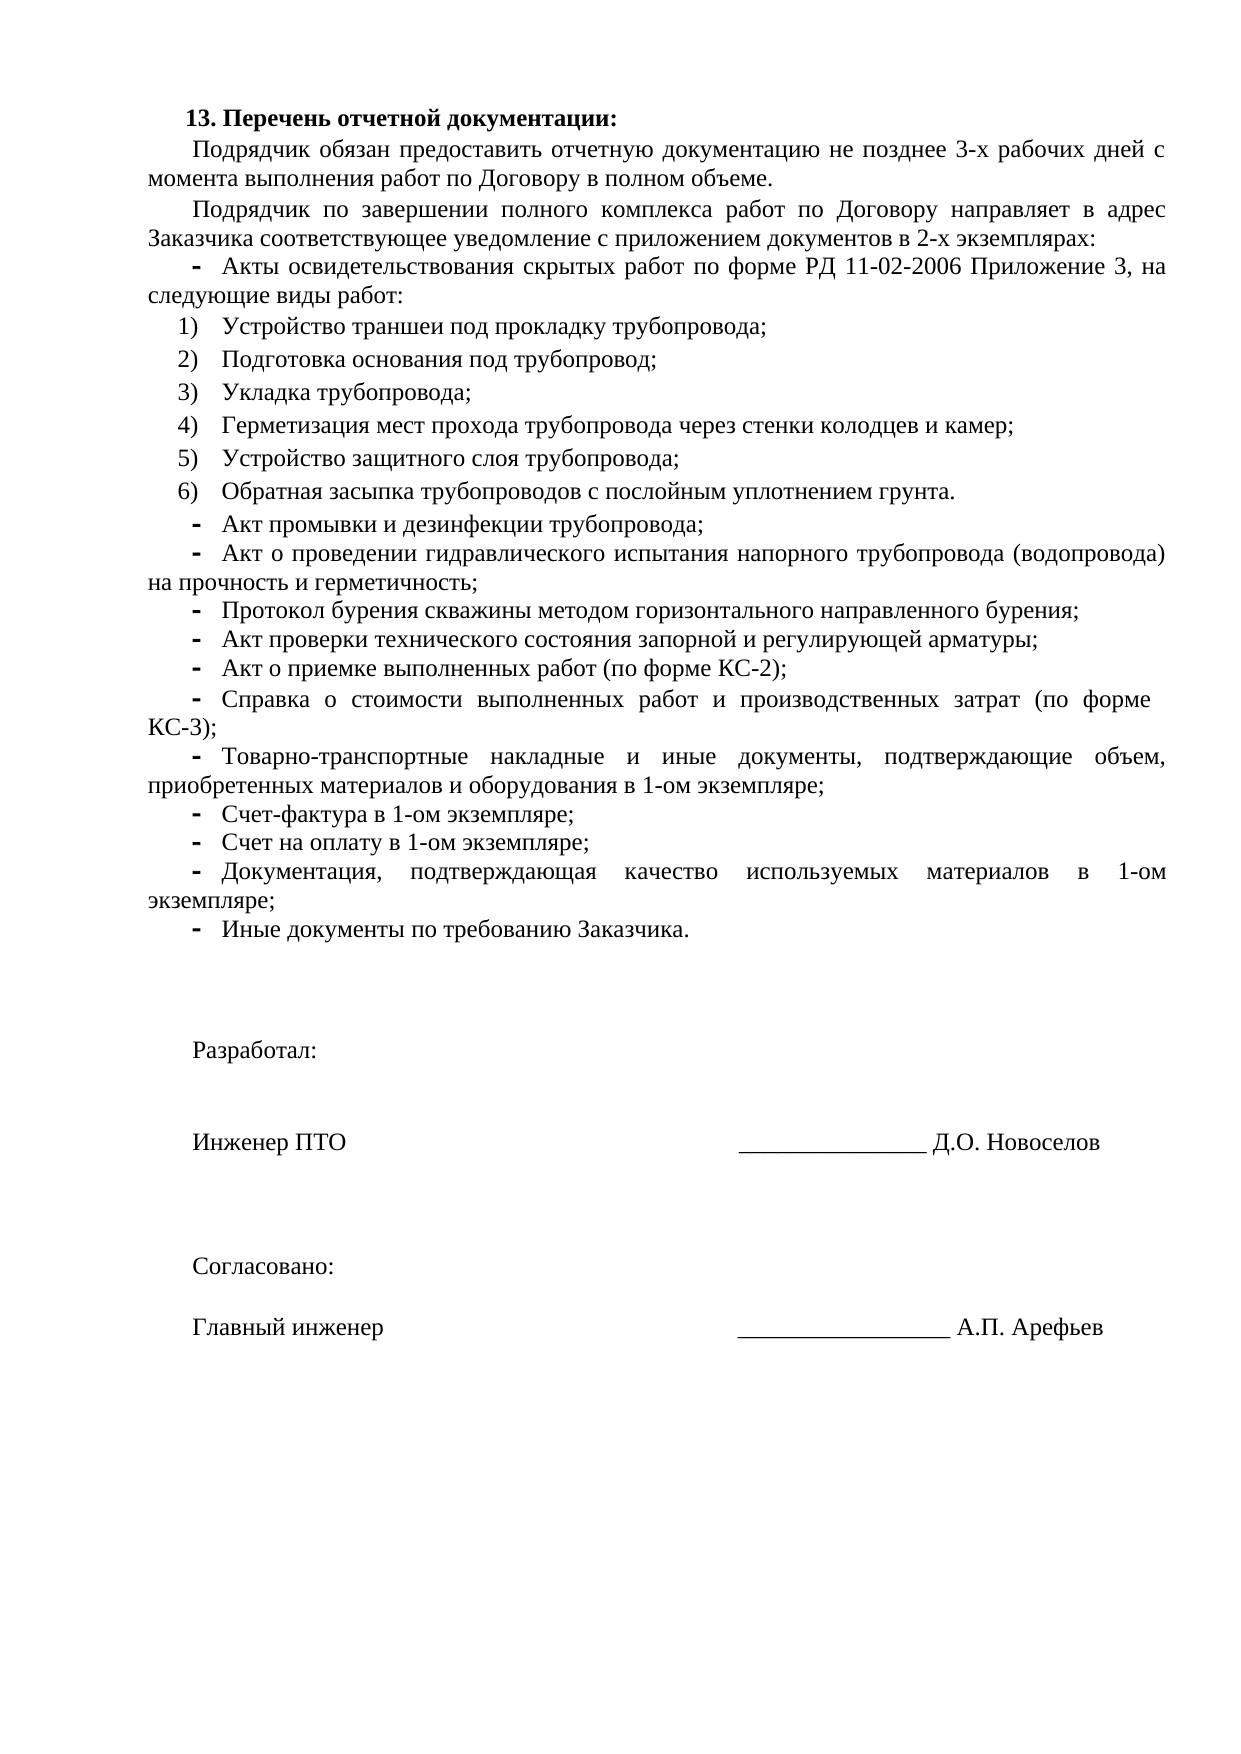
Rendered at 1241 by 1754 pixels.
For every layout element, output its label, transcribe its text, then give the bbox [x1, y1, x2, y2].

text Разработал: [148, 1035, 1167, 1064]
list Счет-фактура в 1-ом экземпляре; [148, 799, 1167, 827]
list Устройство защитного слоя трубопровода; [148, 443, 1167, 472]
list Обратная засыпка трубопроводов с послойным уплотнением грунта. [148, 476, 1167, 505]
text Подрядчик по завершении полного комплекса работ по Договору направляет в адрес Заказчика соответствующее уведомление с приложением документов в 2-х экземплярах: [148, 194, 1167, 251]
list Иные документы по требованию Заказчика. [148, 914, 1167, 942]
text Согласовано: [148, 1251, 1167, 1279]
list Справка о стоимости выполненных работ и производственных затрат (по форме КС-3); [148, 684, 1167, 741]
list Протокол бурения скважины методом горизонтального направленного бурения; [148, 595, 1167, 624]
list Документация, подтверждающая качество используемых материалов в 1-ом экземпляре; [148, 856, 1167, 914]
text Главный инженер _________________ А.П. Арефьев [148, 1312, 1167, 1341]
list Герметизация мест прохода трубопровода через стенки колодцев и камер; [148, 410, 1167, 439]
list Счет на оплату в 1-ом экземпляре; [148, 827, 1167, 856]
list Акты освидетельствования скрытых работ по форме РД 11-02-2006 Приложение 3, на следующие виды работ: [148, 251, 1167, 309]
text Подрядчик обязан предоставить отчетную документацию не позднее 3-х рабочих дней с момента выполнения работ по Договору в полном объеме. [148, 134, 1167, 192]
list Акт о проведении гидравлического испытания напорного трубопровода (водопровода) на прочность и герметичность; [148, 538, 1167, 595]
list Перечень отчетной документации: [185, 103, 1167, 132]
list Акт о приемке выполненных работ (по форме КС-2); [148, 653, 1167, 682]
list Подготовка основания под трубопровод; [148, 344, 1167, 373]
list Товарно-транспортные накладные и иные документы, подтверждающие объем, приобретенных материалов и оборудования в 1-ом экземпляре; [148, 741, 1167, 799]
list Укладка трубопровода; [148, 377, 1167, 406]
text Инженер ПТО _______________ Д.О. Новоселов [148, 1127, 1167, 1156]
list Акт промывки и дезинфекции трубопровода; [148, 509, 1167, 538]
list Акт проверки технического состояния запорной и регулирующей арматуры; [148, 624, 1167, 653]
list Устройство траншеи под прокладку трубопровода; [148, 311, 1167, 340]
